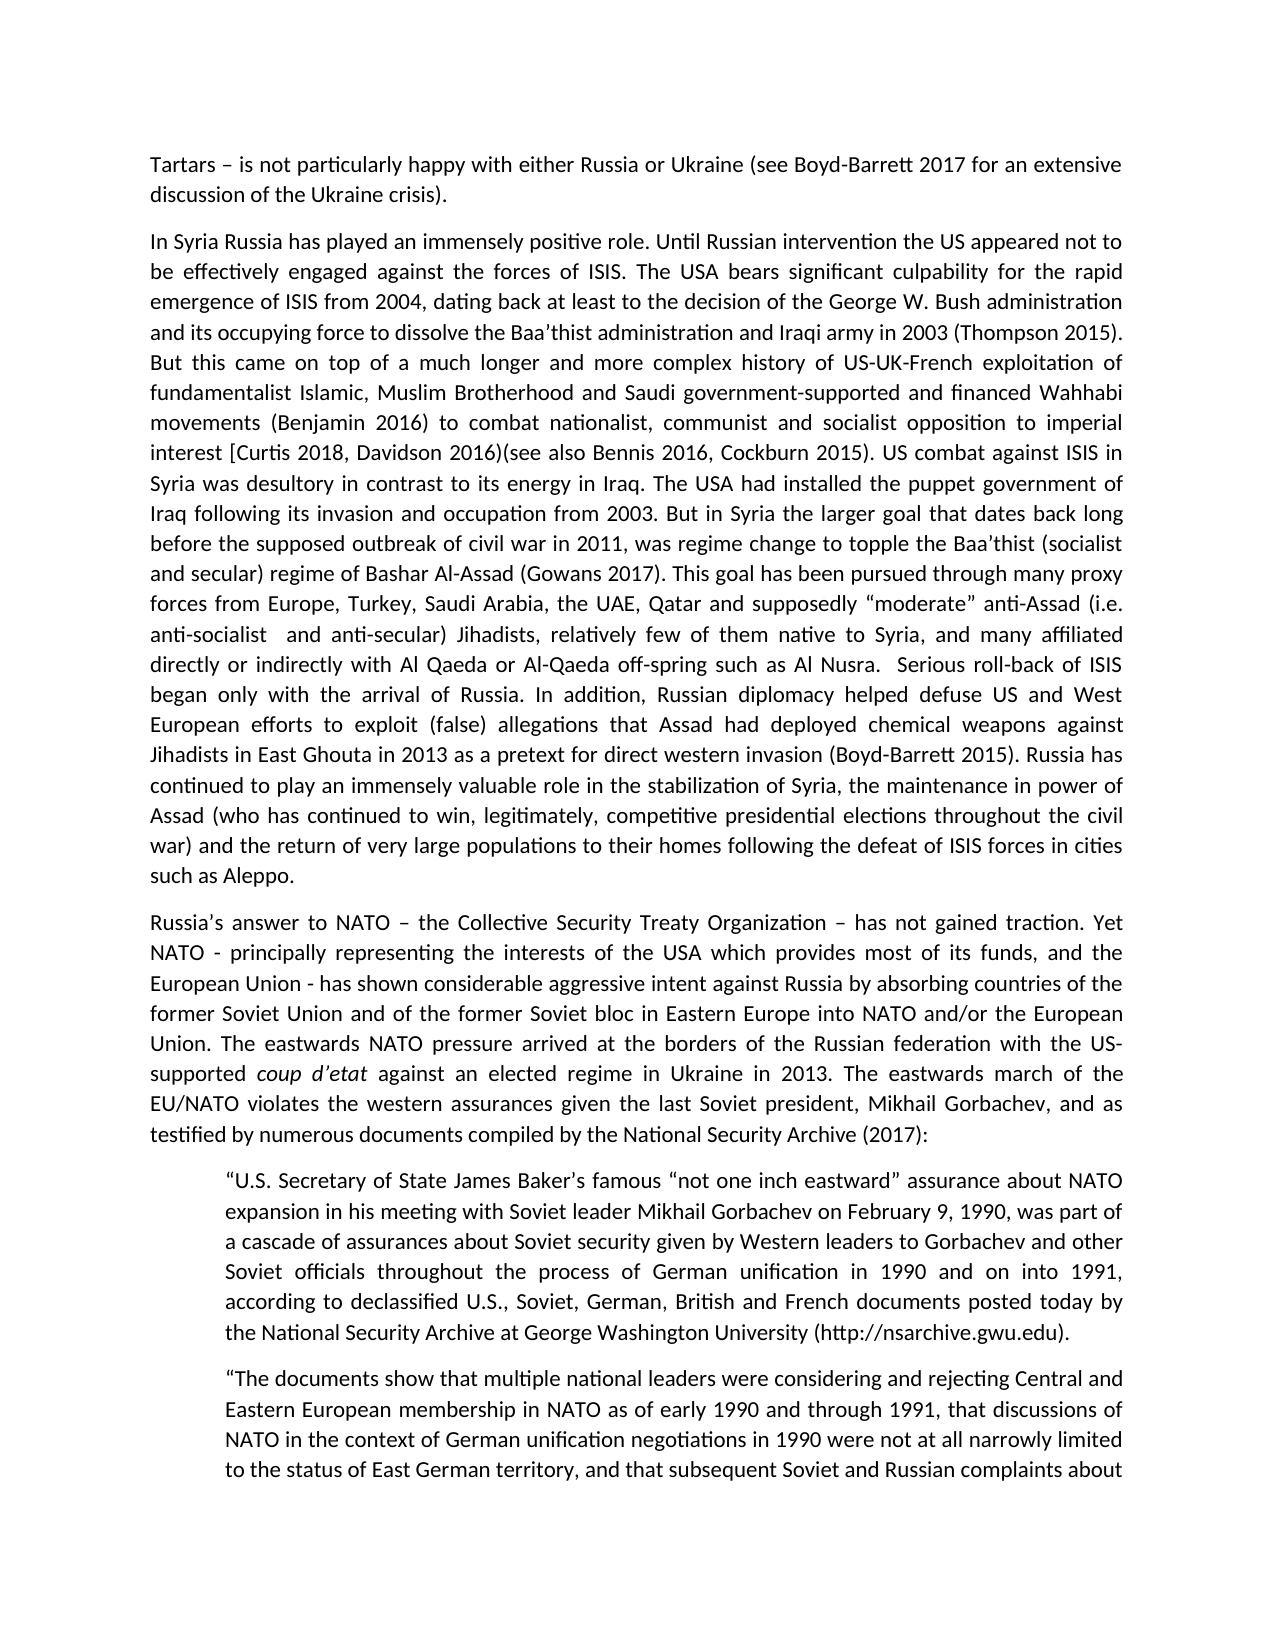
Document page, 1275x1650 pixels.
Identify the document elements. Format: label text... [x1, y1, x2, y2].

text “U.S. Secretary of State James Baker’s famous “not one inch eastward” assurance about NATO expansion in his meeting with Soviet leader Mikhail Gorbachev on February 9, 1990, was part of a cascade of assurances about Soviet security given by Western leaders to Gorbachev and other Soviet officials throughout the process of German unification in 1990 and on into 1991, according to declassified U.S., Soviet, German, British and French documents posted today by the National Security Archive at George Washington University (http://nsarchive.gwu.edu). [225, 1167, 1125, 1346]
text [225, 1364, 1125, 1483]
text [150, 150, 1125, 208]
text Russia’s answer to NATO – the Collective Security Treaty Organization – has not gained traction. Yet NATO - principally representing the interests of the USA which provides most of its funds, and the European Union - has shown considerable aggressive intent against Russia by absorbing countries of the former Soviet Union and of the former Soviet bloc in Eastern Europe into NATO and/or the European Union. The eastwards NATO pressure arrived at the borders of the Russian federation with the US-supported coup d’etat against an elected regime in Ukraine in 2013. The eastwards march of the EU/NATO violates the western assurances given the last Soviet president, Mikhail Gorbachev, and as testified by numerous documents compiled by the National Security Archive (2017): [150, 908, 1125, 1148]
text In Syria Russia has played an immensely positive role. Until Russian intervention the US appeared not to be effectively engaged against the forces of ISIS. The USA bears significant culpability for the rapid emergence of ISIS from 2004, dating back at least to the decision of the George W. Bush administration and its occupying force to dissolve the Baa’thist administration and Iraqi army in 2003 (Thompson 2015). But this came on top of a much longer and more complex history of US-UK-French exploitation of fundamentalist Islamic, Muslim Brotherhood and Saudi government-supported and financed Wahhabi movements (Benjamin 2016) to combat nationalist, communist and socialist opposition to imperial interest [Curtis 2018, Davidson 2016)(see also Bennis 2016, Cockburn 2015). US combat against ISIS in Syria was desultory in contrast to its energy in Iraq. The USA had installed the puppet government of Iraq following its invasion and occupation from 2003. But in Syria the larger goal that dates back long before the supposed outbreak of civil war in 2011, was regime change to topple the Baa’thist (socialist and secular) regime of Bashar Al-Assad (Gowans 2017). This goal has been pursued through many proxy forces from Europe, Turkey, Saudi Arabia, the UAE, Qatar and supposedly “moderate” anti-Assad (i.e. anti-socialist and anti-secular) Jihadists, relatively few of them native to Syria, and many affiliated directly or indirectly with Al Qaeda or Al-Qaeda off-spring such as Al Nusra. Serious roll-back of ISIS began only with the arrival of Russia. In addition, Russian diplomacy helped defuse US and West European efforts to exploit (false) allegations that Assad had deployed chemical weapons against Jihadists in East Ghouta in 2013 as a pretext for direct western invasion (Boyd-Barrett 2015). Russia has continued to play an immensely valuable role in the stabilization of Syria, the maintenance in power of Assad (who has continued to win, legitimately, competitive presidential elections throughout the civil war) and the return of very large populations to their homes following the defeat of ISIS forces in cities such as Aleppo. [150, 227, 1125, 889]
